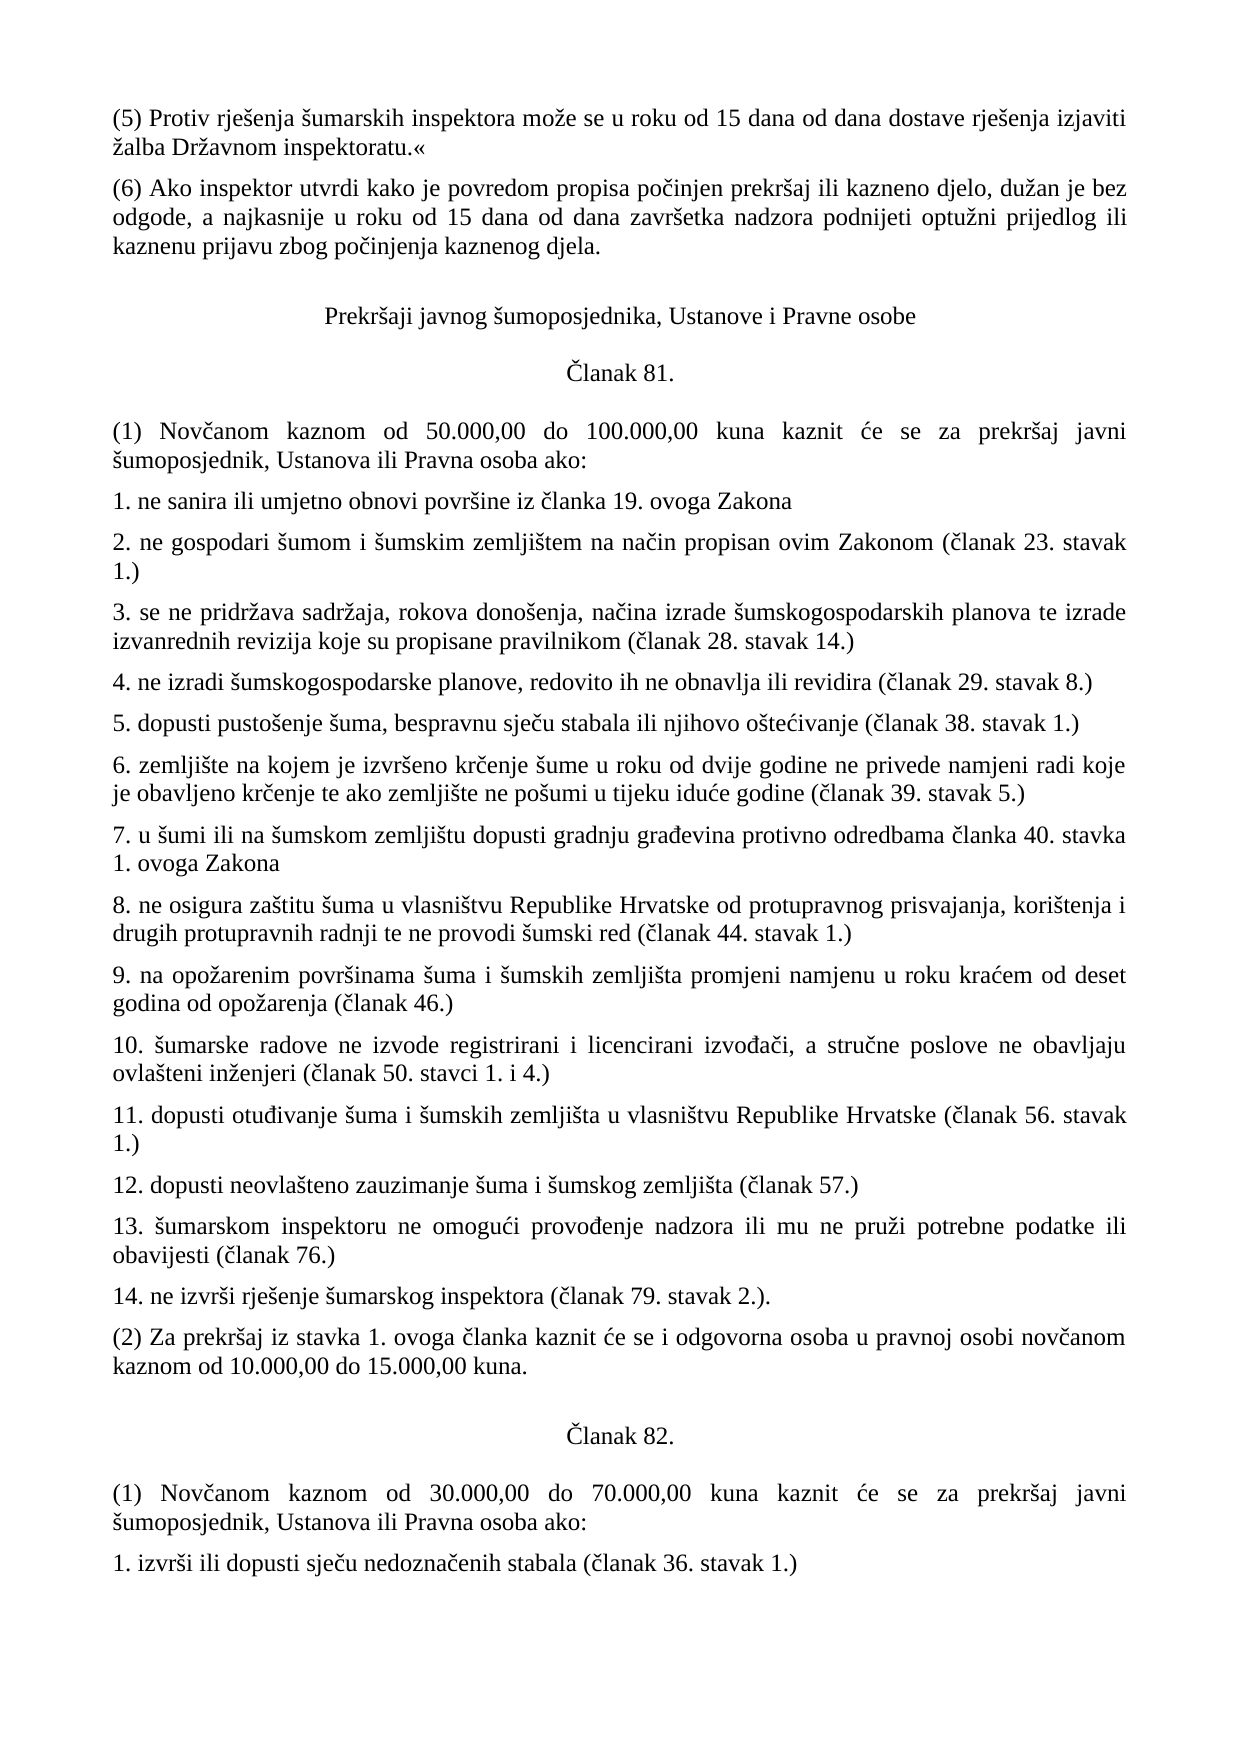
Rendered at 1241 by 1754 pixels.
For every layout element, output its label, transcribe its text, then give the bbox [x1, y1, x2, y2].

text 3. se ne pridržava sadržaja, rokova donošenja, načina izrade šumskogospodarskih planova te izrade izvanrednih revizija koje su propisane pravilnikom (članak 28. stavak 14.) [112, 597, 1128, 655]
text 10. šumarske radove ne izvode registrirani i licencirani izvođači, a stručne poslove ne obavljaju ovlašteni inženjeri (članak 50. stavci 1. i 4.) [112, 1030, 1128, 1087]
text (5) Protiv rješenja šumarskih inspektora može se u roku od 15 dana od dana dostave rješenja izjaviti žalba Državnom inspektoratu.« [112, 103, 1128, 161]
text 7. u šumi ili na šumskom zemljištu dopusti gradnju građevina protivno odredbama članka 40. stavka 1. ovoga Zakona [112, 820, 1128, 877]
text 5. dopusti pustošenje šuma, bespravnu sječu stabala ili njihovo oštećivanje (članak 38. stavak 1.) [112, 708, 1128, 737]
text 4. ne izradi šumskogospodarske planove, redovito ih ne obnavlja ili revidira (članak 29. stavak 8.) [112, 667, 1128, 696]
text 13. šumarskom inspektoru ne omogući provođenje nadzora ili mu ne pruži potrebne podatke ili obavijesti (članak 76.) [112, 1211, 1128, 1268]
text Članak 82. [112, 1421, 1128, 1450]
text 9. na opožarenim površinama šuma i šumskih zemljišta promjeni namjenu u roku kraćem od deset godina od opožarenja (članak 46.) [112, 960, 1128, 1017]
text Prekršaji javnog šumoposjednika, Ustanove i Pravne osobe [112, 301, 1128, 330]
text (2) Za prekršaj iz stavka 1. ovoga članka kaznit će se i odgovorna osoba u pravnoj osobi novčanom kaznom od 10.000,00 do 15.000,00 kuna. [112, 1322, 1128, 1380]
text 6. zemljište na kojem je izvršeno krčenje šume u roku od dvije godine ne privede namjeni radi koje je obavljeno krčenje te ako zemljište ne pošumi u tijeku iduće godine (članak 39. stavak 5.) [112, 750, 1128, 807]
text 8. ne osigura zaštitu šuma u vlasništvu Republike Hrvatske od protupravnog prisvajanja, korištenja i drugih protupravnih radnji te ne provodi šumski red (članak 44. stavak 1.) [112, 890, 1128, 947]
text 2. ne gospodari šumom i šumskim zemljištem na način propisan ovim Zakonom (članak 23. stavak 1.) [112, 527, 1128, 585]
text Članak 81. [112, 358, 1128, 387]
text (1) Novčanom kaznom od 50.000,00 do 100.000,00 kuna kaznit će se za prekršaj javni šumoposjednik, Ustanova ili Pravna osoba ako: [112, 416, 1128, 473]
text (1) Novčanom kaznom od 30.000,00 do 70.000,00 kuna kaznit će se za prekršaj javni šumoposjednik, Ustanova ili Pravna osoba ako: [112, 1478, 1128, 1536]
text 12. dopusti neovlašteno zauzimanje šuma i šumskog zemljišta (članak 57.) [112, 1170, 1128, 1198]
text (6) Ako inspektor utvrdi kako je povredom propisa počinjen prekršaj ili kazneno djelo, dužan je bez odgode, a najkasnije u roku od 15 dana od dana završetka nadzora podnijeti optužni prijedlog ili kaznenu prijavu zbog počinjenja kaznenog djela. [112, 173, 1128, 260]
text 1. ne sanira ili umjetno obnovi površine iz članka 19. ovoga Zakona [112, 486, 1128, 515]
text 11. dopusti otuđivanje šuma i šumskih zemljišta u vlasništvu Republike Hrvatske (članak 56. stavak 1.) [112, 1100, 1128, 1157]
text 1. izvrši ili dopusti sječu nedoznačenih stabala (članak 36. stavak 1.) [112, 1548, 1128, 1577]
text 14. ne izvrši rješenje šumarskog inspektora (članak 79. stavak 2.). [112, 1281, 1128, 1310]
